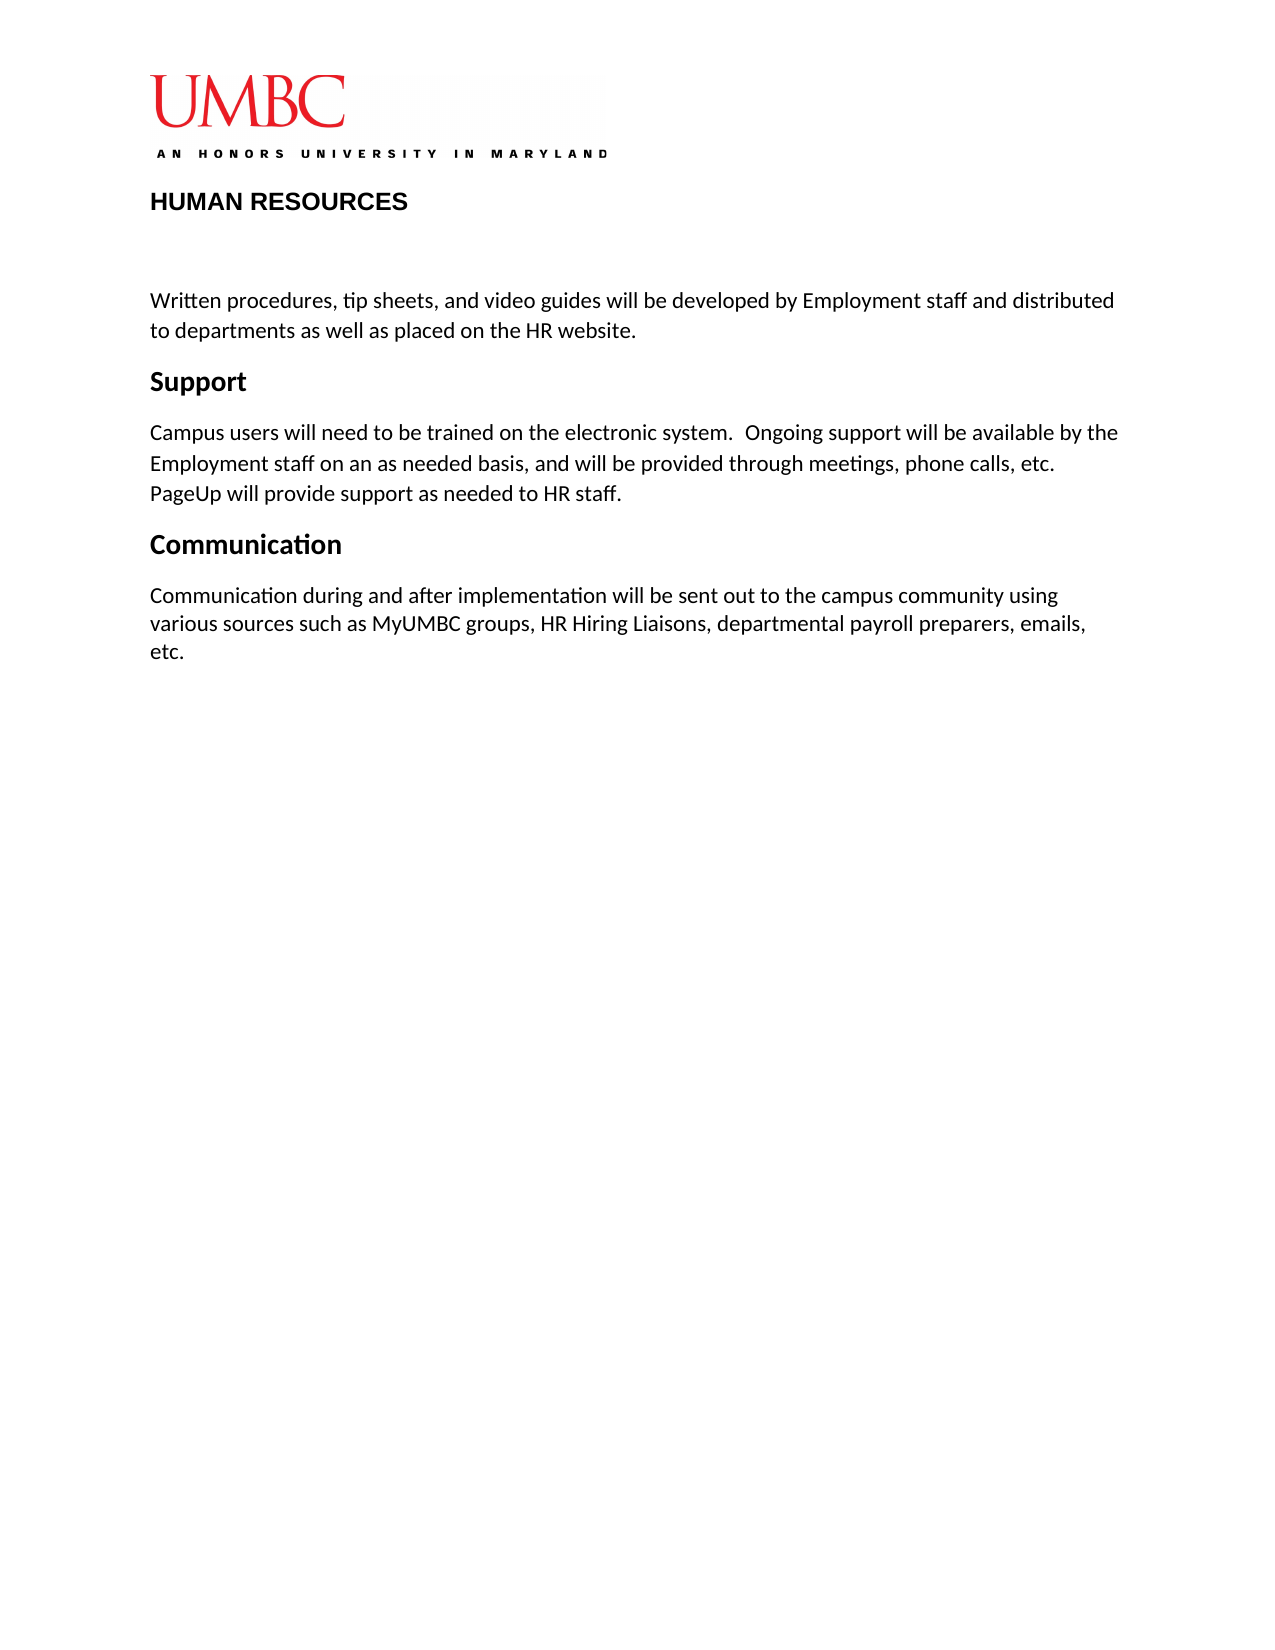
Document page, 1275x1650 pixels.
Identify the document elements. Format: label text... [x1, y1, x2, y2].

text Support [150, 363, 1125, 399]
text Campus users will need to be trained on the electronic system. Ongoing support will be available by the Employment staff on an as needed basis, and will be provided through meetings, phone calls, etc. PageUp will provide support as needed to HR staff. [150, 418, 1125, 507]
text Communication [150, 526, 1125, 561]
text Written procedures, tip sheets, and video guides will be developed by Employment staff and distributed to departments as well as placed on the HR website. [150, 254, 1125, 344]
picture [150, 75, 607, 158]
text Communication during and after implementation will be sent out to the campus community using various sources such as MyUMBC groups, HR Hiring Liaisons, departmental payroll preparers, emails, etc. [150, 581, 1125, 665]
